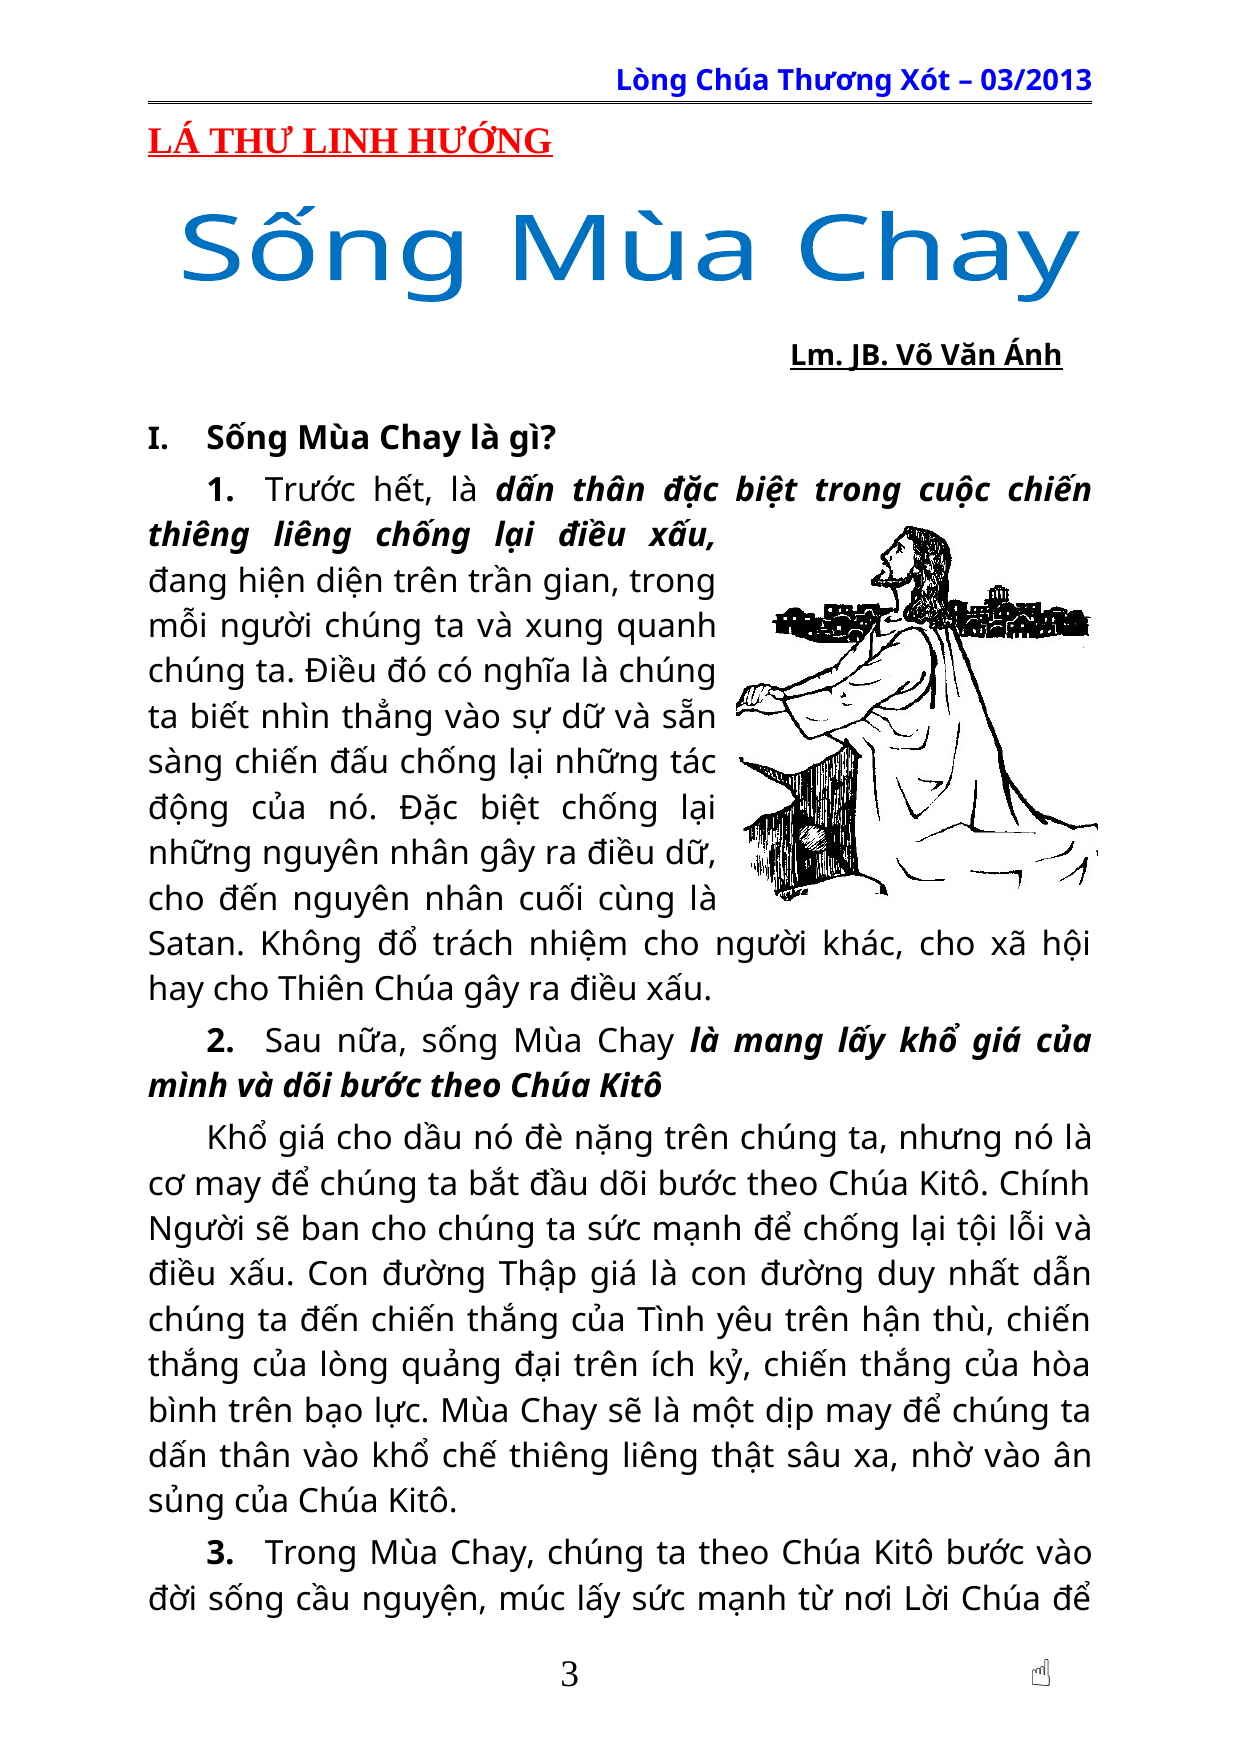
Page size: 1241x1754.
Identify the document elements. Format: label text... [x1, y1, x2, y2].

text Khổ giá cho dầu nó đè nặng trên chúng ta, nhưng nó là cơ may để chúng ta bắt đầu dõi bước theo Chúa Kitô. Chính Người sẽ ban cho chúng ta sức mạnh để chống lại tội lỗi và điều xấu. Con đường Thập giá là con đường duy nhất dẫn chúng ta đến chiến thắng của Tình yêu trên hận thù, chiến thắng của lòng quảng đại trên ích kỷ, chiến thắng của hòa bình trên bạo lực. Mùa Chay sẽ là một dịp may để chúng ta dấn thân vào khổ chế thiêng liêng thật sâu xa, nhờ vào ân sủng của Chúa Kitô. [148, 1114, 1092, 1523]
list Sau nữa, sống Mùa Chay là mang lấy khổ giá của mình và dõi bước theo Chúa Kitô [148, 1017, 1092, 1108]
picture [735, 521, 1098, 900]
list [148, 1529, 1092, 1620]
text LÁ THƯ LINH HƯỚNG [148, 118, 1092, 161]
text Lm. JB. Võ Văn Ánh [148, 334, 1062, 374]
list Sống Mùa Chay là gì? [148, 414, 1092, 459]
